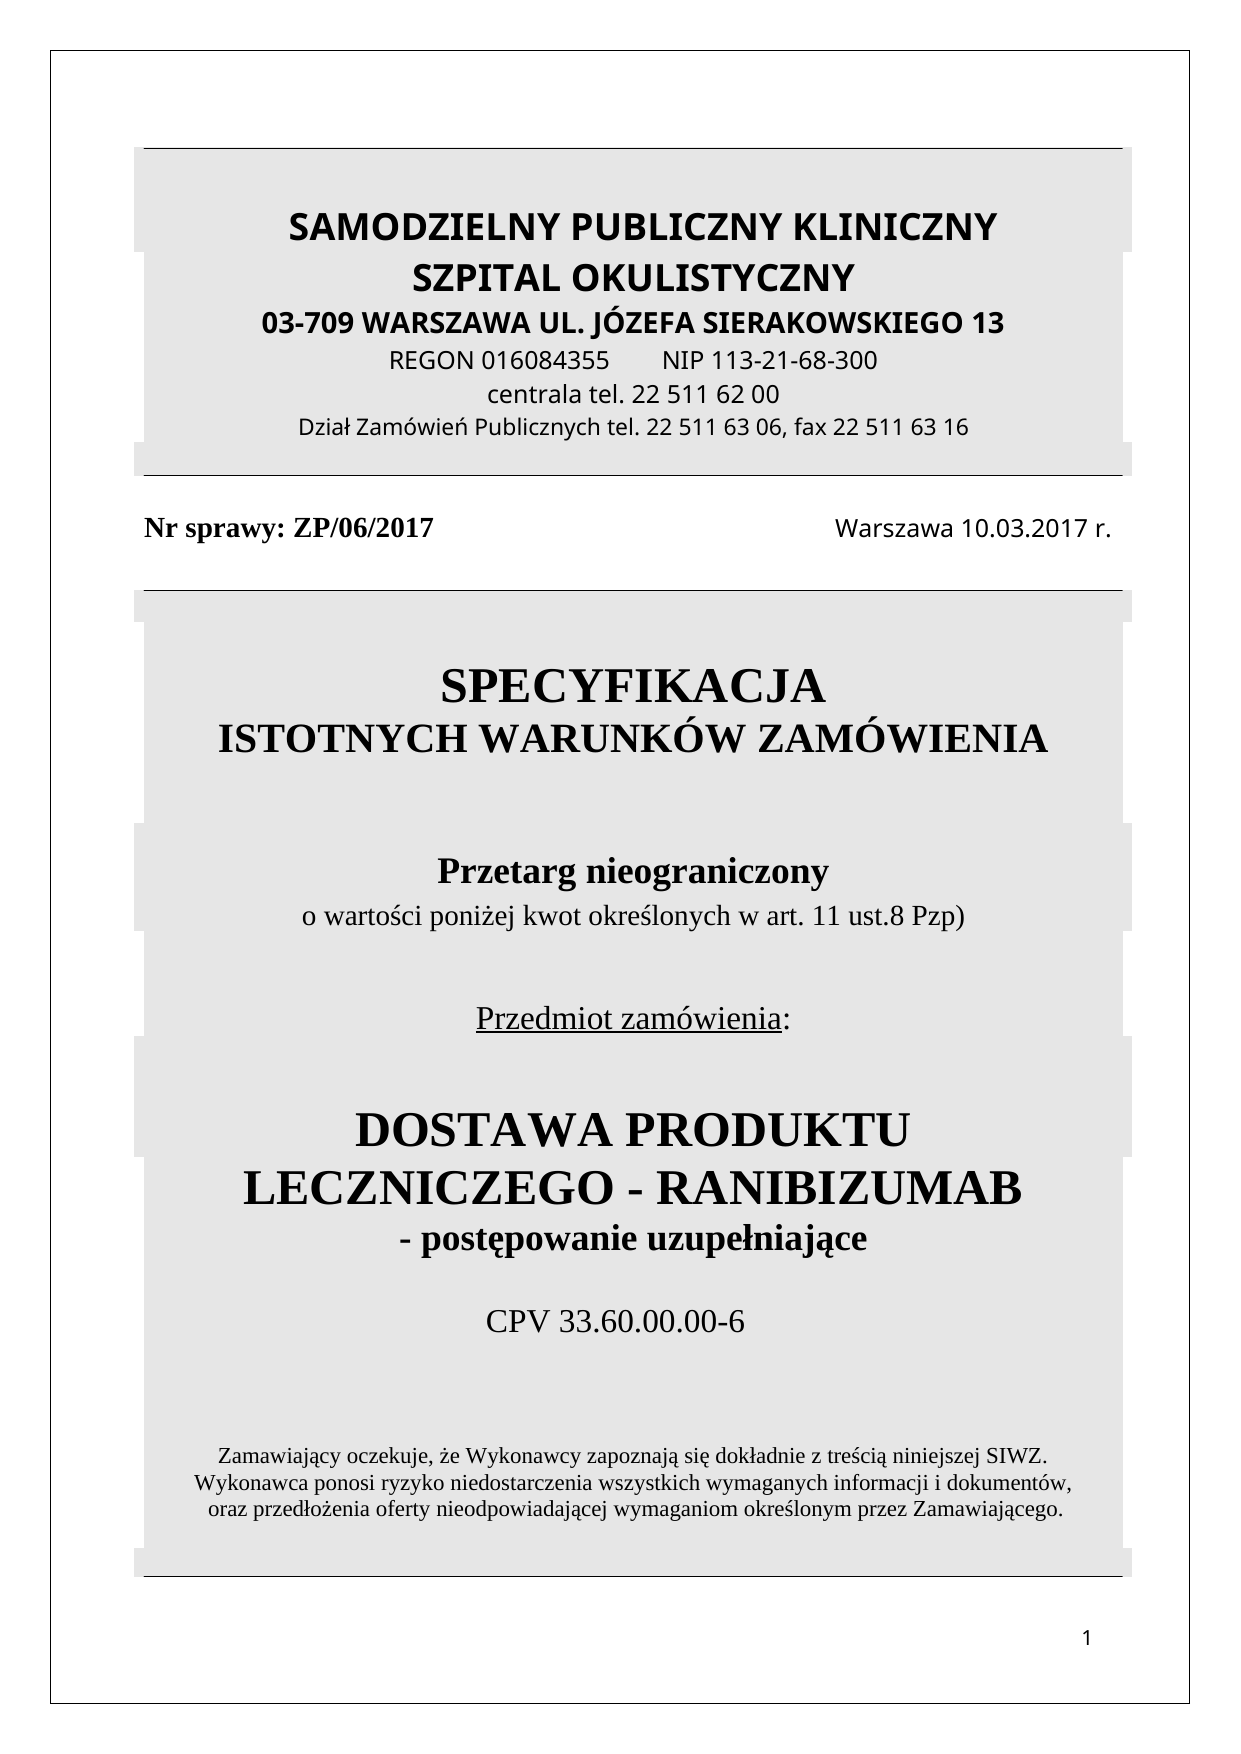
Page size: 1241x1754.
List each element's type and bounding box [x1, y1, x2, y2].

table_header [133, 148, 1134, 1577]
